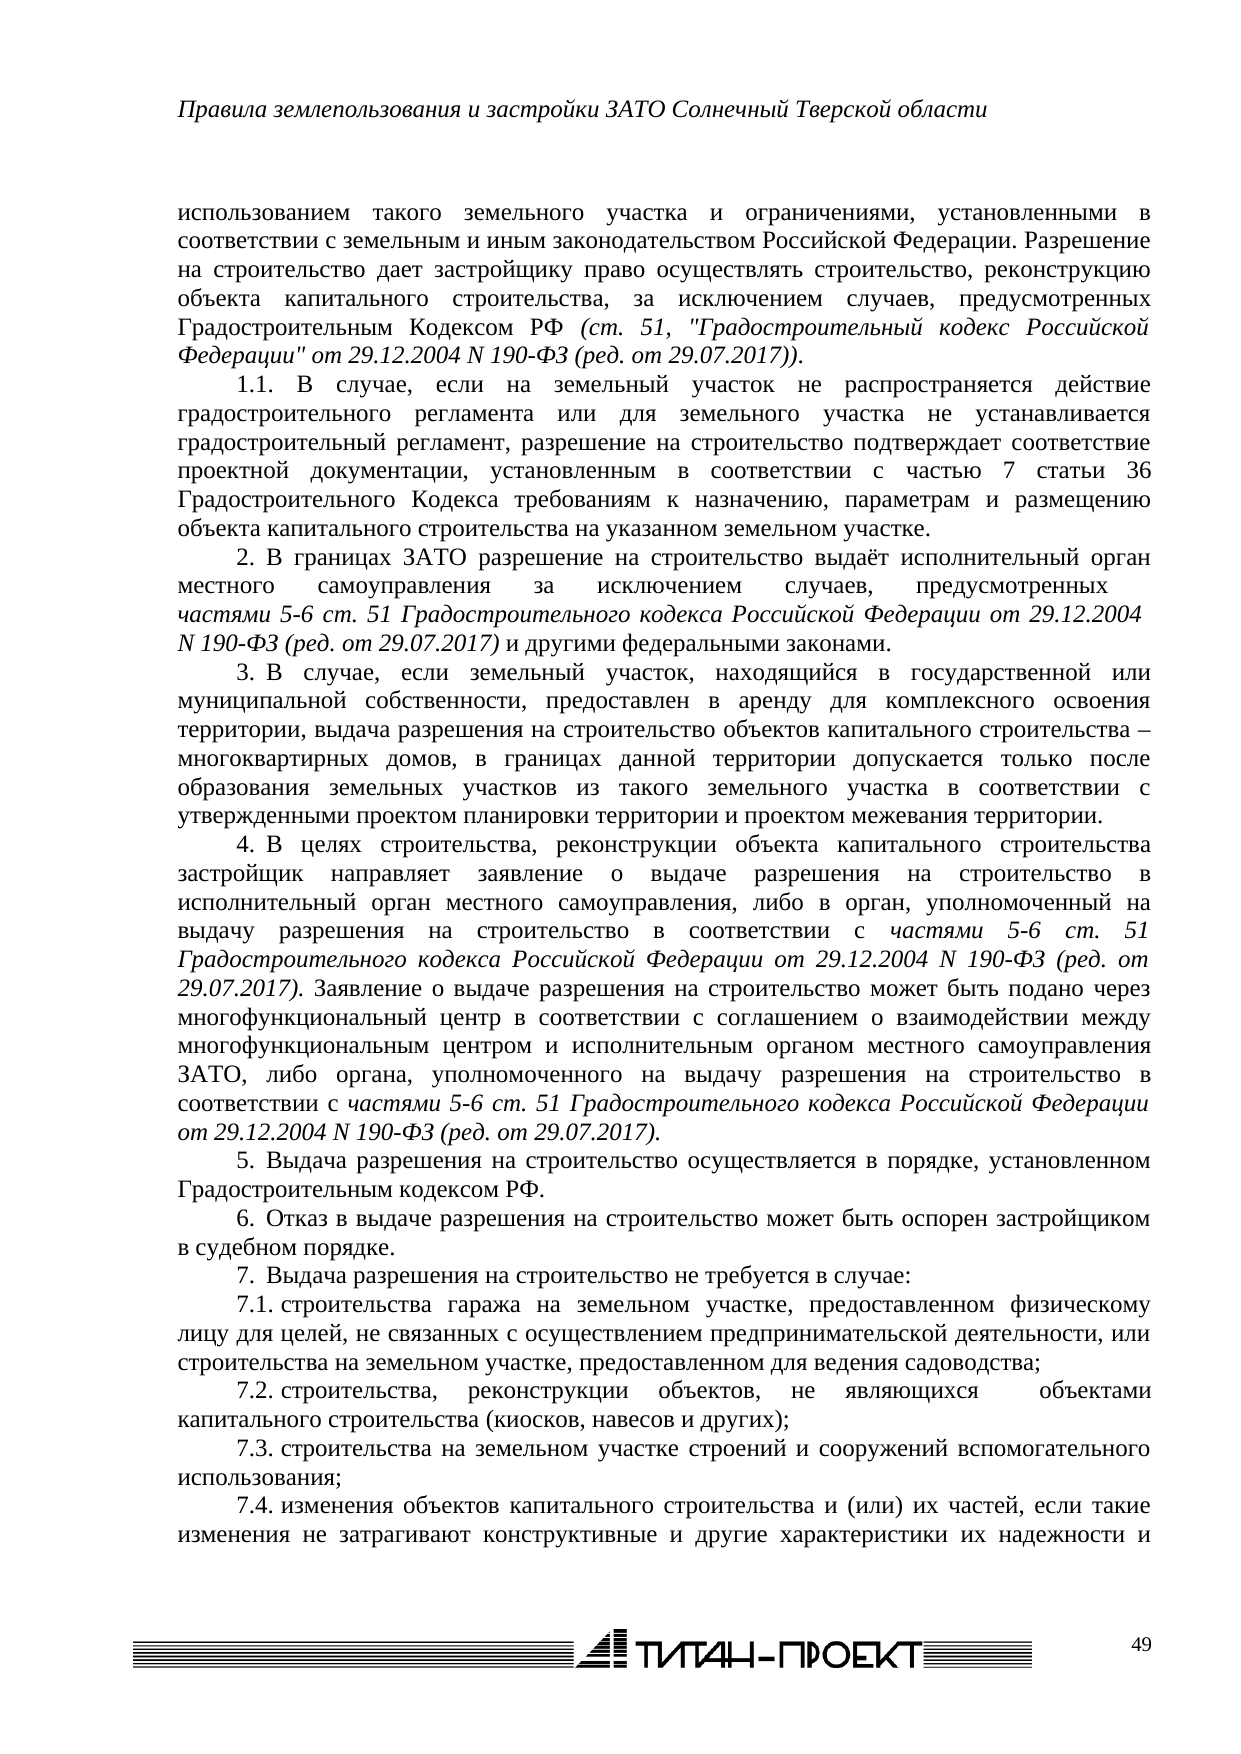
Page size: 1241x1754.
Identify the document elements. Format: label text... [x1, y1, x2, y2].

list Выдача разрешения на строительство осуществляется в порядке, установленном Градостроительным кодексом РФ. [177, 1146, 1152, 1203]
list В целях строительства, реконструкции объекта капитального строительства застройщик направляет заявление о выдаче разрешения на строительство в исполнительный орган местного самоуправления, либо в орган, уполномоченный на выдачу разрешения на строительство в соответствии с частями 5-6 ст. 51 Градостроительного кодекса Российской Федерации от 29.12.2004 N 190-ФЗ (ред. от 29.07.2017). Заявление о выдаче разрешения на строительство может быть подано через многофункциональный центр в соответствии с соглашением о взаимодействии между многофункциональным центром и исполнительным органом местного самоуправления ЗАТО, либо органа, уполномоченного на выдачу разрешения на строительство в соответствии с частями 5-6 ст. 51 Градостроительного кодекса Российской Федерации от 29.12.2004 N 190-ФЗ (ред. от 29.07.2017). [177, 829, 1152, 1146]
text 1.1. В случае, если на земельный участок не распространяется действие градостроительного регламента или для земельного участка не устанавливается градостроительный регламент, разрешение на строительство подтверждает соответствие проектной документации, установленным в соответствии с частью 7 статьи 36 Градостроительного Кодекса требованиям к назначению, параметрам и размещению объекта капитального строительства на указанном земельном участке. [177, 369, 1152, 542]
list Отказ в выдаче разрешения на строительство может быть оспорен застройщиком в судебном порядке. [177, 1203, 1152, 1261]
list В границах ЗАТО разрешение на строительство выдаёт исполнительный орган местного самоуправления за исключением случаев, предусмотренных частями 5-6 ст. 51 Градостроительного кодекса Российской Федерации от 29.12.2004 N 190-ФЗ (ред. от 29.07.2017) и другими федеральными законами. [177, 542, 1152, 657]
list строительства, реконструкции объектов, не являющихся объектами капитального строительства (киосков, навесов и других); [177, 1376, 1152, 1433]
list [177, 1491, 1152, 1548]
list В случае, если земельный участок, находящийся в государственной или муниципальной собственности, предоставлен в аренду для комплексного освоения территории, выдача разрешения на строительство объектов капитального строительства – многоквартирных домов, в границах данной территории допускается только после образования земельных участков из такого земельного участка в соответствии с утвержденными проектом планировки территории и проектом межевания территории. [177, 657, 1152, 829]
list строительства гаража на земельном участке, предоставленном физическому лицу для целей, не связанных с осуществлением предпринимательской деятельности, или строительства на земельном участке, предоставленном для ведения садоводства; [177, 1289, 1152, 1376]
list Выдача разрешения на строительство не требуется в случае: [177, 1261, 1152, 1289]
picture [133, 1629, 1032, 1668]
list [177, 197, 1152, 369]
list строительства на земельном участке строений и сооружений вспомогательного использования; [177, 1433, 1152, 1491]
